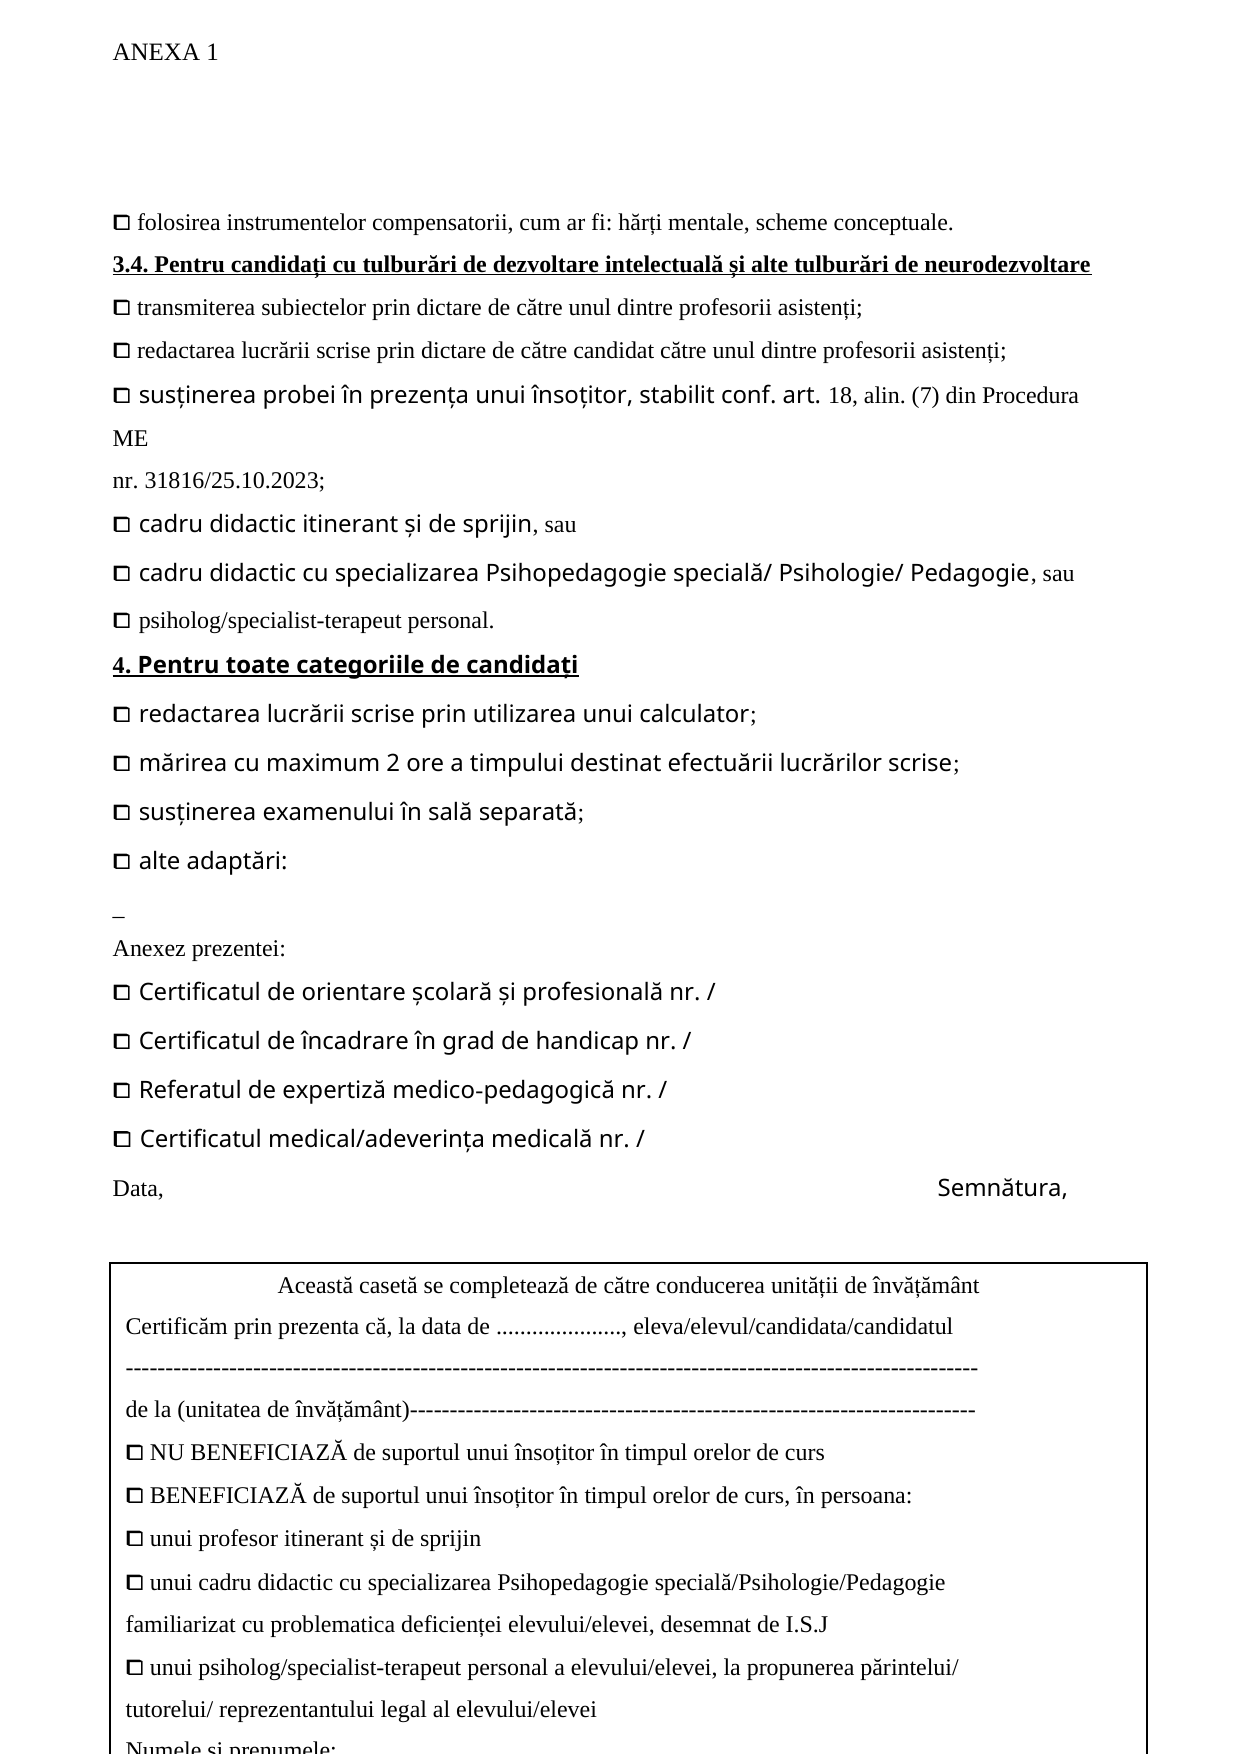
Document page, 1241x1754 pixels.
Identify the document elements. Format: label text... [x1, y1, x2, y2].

text ⧠ redactarea lucrării scrise prin utilizarea unui calculator; [112, 697, 1118, 730]
text ⧠ cadru didactic cu specializarea Psihopedagogie specială/ Psihologie/ Pedagogie, sau [112, 556, 1118, 588]
text ⧠ susținerea examenului în sală separată; [112, 795, 1118, 827]
text ⧠ cadru didactic itinerant și de sprijin, sau [112, 507, 1118, 540]
text ⧠ mărirea cu maximum 2 ore a timpului destinat efectuării lucrărilor scrise; [112, 746, 1118, 778]
text ⧠ Certificatul medical/adeverința medicală nr. / [112, 1122, 1118, 1154]
text ⧠ folosirea instrumentelor compensatorii, cum ar fi: hărți mentale, scheme conceptuale. [112, 206, 1118, 235]
text nr. 31816/25.10.2023; [112, 466, 1118, 493]
text ⧠ psiholog/specialist-terapeut personal. [112, 605, 1118, 634]
text ⧠ redactarea lucrării scrise prin dictare de către candidat către unul dintre profesorii asistenți; [112, 334, 1118, 363]
text ⧠ Certificatul de orientare școlară și profesională nr. / [112, 975, 1118, 1008]
text ⧠ alte adaptări: [112, 844, 1118, 876]
text Data, Semnătura, [112, 1171, 1118, 1203]
text ⧠ transmiterea subiectelor prin dictare de către unul dintre profesorii asistenți; [112, 291, 1118, 320]
text _ [112, 892, 1118, 920]
text 3.4. Pentru candidați cu tulburări de dezvoltare intelectuală și alte tulburări de neurodezvoltare [112, 250, 1118, 277]
text Anexez prezentei: [112, 934, 1118, 961]
text ⧠ susținerea probei în prezența unui însoțitor, stabilit conf. art. 18, alin. (7) din Procedura ME [112, 378, 1118, 452]
text ⧠ Certificatul de încadrare în grad de handicap nr. / [112, 1024, 1118, 1057]
text 4. Pentru toate categoriile de candidați [112, 648, 1118, 681]
text ⧠ Referatul de expertiză medico-pedagogică nr. / [112, 1073, 1118, 1106]
